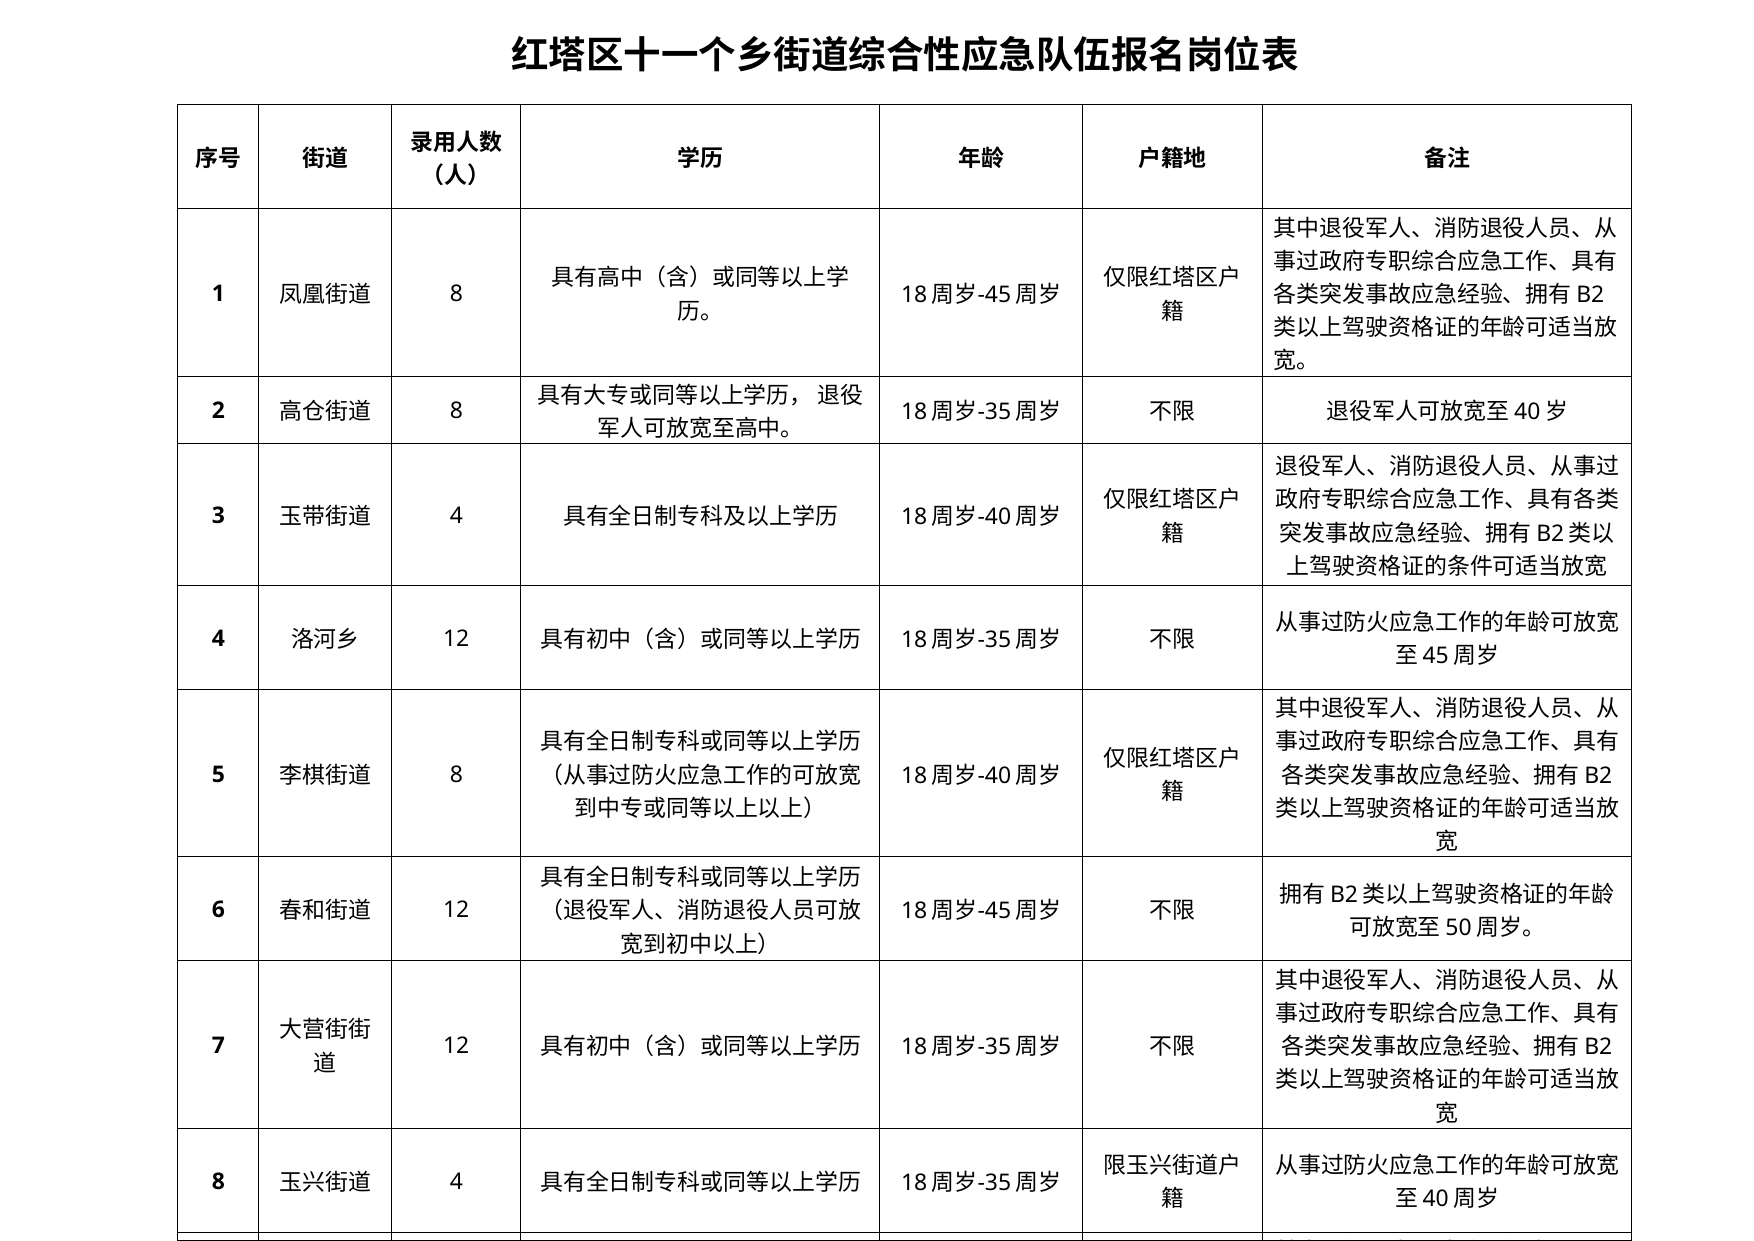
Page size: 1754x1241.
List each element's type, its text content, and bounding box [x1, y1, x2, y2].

table_cell 其中退役军人、消防退役人员、从事过政府专职综合应急工作、具有各类突发事故应急经验、拥有B2类以上驾驶资格证的年龄可适当放宽 [1263, 690, 1631, 856]
table_cell 5 [178, 690, 258, 856]
table_cell 4 [392, 1129, 520, 1232]
table_cell 不限 [1083, 586, 1262, 689]
table_cell 1 [178, 209, 258, 376]
table_cell 从事过防火应急工作的年龄可放宽至40周岁 [1263, 1129, 1631, 1232]
table_cell 4 [178, 586, 258, 689]
table_cell 2 [178, 377, 258, 443]
table_cell 6 [178, 857, 258, 960]
table_cell 8 [392, 377, 520, 443]
table_cell 12 [392, 961, 520, 1128]
table_cell 年龄 [880, 105, 1082, 208]
table_cell 具有全日制专科或同等以上学历（从事过防火应急工作的可放宽到中专或同等以上以上） [521, 690, 879, 856]
table_cell 不限 [1083, 857, 1262, 960]
table_cell 拥有B2类以上驾驶资格证的年龄可放宽至50周岁。 [1263, 857, 1631, 960]
table_cell 18周岁-35周岁 [880, 961, 1082, 1128]
table_cell 不限 [1083, 961, 1262, 1128]
table_cell 备注 [1263, 105, 1631, 208]
table_cell 具有全日制专科或同等以上学历 [521, 1129, 879, 1232]
table_cell 12 [392, 586, 520, 689]
table_cell 具有初中（含）或同等以上学历 [521, 961, 879, 1128]
table_cell 仅限红塔区户籍 [1083, 690, 1262, 856]
table_cell 仅限红塔区户籍 [1083, 209, 1262, 376]
table_cell 退役军人可放宽至40岁 [1263, 377, 1631, 443]
table_cell 从事过防火应急工作的年龄可放宽至45周岁 [1263, 586, 1631, 689]
table_cell 具有初中（含）或同等以上学历 [521, 586, 879, 689]
table_cell 玉带街道 [259, 444, 391, 585]
table_cell 8 [392, 690, 520, 856]
table_cell 大营街街道 [259, 961, 391, 1128]
table_cell 限玉兴街道户籍 [1083, 1129, 1262, 1232]
table_cell 18周岁-35周岁 [880, 1129, 1082, 1232]
table_cell 仅限红塔区户籍 [1083, 444, 1262, 585]
table_cell 高仓街道 [259, 377, 391, 443]
table_cell 其中退役军人、消防退役人员、从事过政府专职综合应急工作、具有各类突发事故应急经验、拥有B2类以上驾驶资格证的年龄可适当放宽。 [1263, 209, 1631, 376]
table_cell 户籍地 [1083, 105, 1262, 208]
table_cell 李棋街道 [259, 690, 391, 856]
table_cell 退役军人、消防退役人员、从事过政府专职综合应急工作、具有各类突发事故应急经验、拥有B2类以上驾驶资格证的条件可适当放宽 [1263, 444, 1631, 585]
table_cell 玉兴街道 [259, 1129, 391, 1232]
table_cell 12 [392, 857, 520, 960]
table_cell 3 [178, 444, 258, 585]
table_cell 学历 [521, 105, 879, 208]
table_cell 18周岁-45周岁 [880, 209, 1082, 376]
table_cell 4 [392, 444, 520, 585]
table_cell 具有大专或同等以上学历， 退役军人可放宽至高中。 [521, 377, 879, 443]
table_cell 录用人数（人） [392, 105, 520, 208]
table_cell 具有全日制专科及以上学历 [521, 444, 879, 585]
table_cell 序号 [178, 105, 258, 208]
table_header 红塔区十一个乡街道综合性应急队伍报名岗位表 [178, 0, 1631, 104]
table_cell 不限 [1083, 377, 1262, 443]
table_cell 洛河乡 [259, 586, 391, 689]
table_cell 春和街道 [259, 857, 391, 960]
table_cell 具有全日制专科或同等以上学历（退役军人、消防退役人员可放宽到初中以上） [521, 857, 879, 960]
table_cell 18周岁-45周岁 [880, 857, 1082, 960]
table_cell 18周岁-40周岁 [880, 444, 1082, 585]
table_cell 8 [392, 209, 520, 376]
table_cell 街道 [259, 105, 391, 208]
table_cell 具有高中（含）或同等以上学历。 [521, 209, 879, 376]
table_cell 18周岁-40周岁 [880, 690, 1082, 856]
table_cell 8 [178, 1129, 258, 1232]
table_cell 7 [178, 961, 258, 1128]
table_cell 凤凰街道 [259, 209, 391, 376]
table_cell 18周岁-35周岁 [880, 377, 1082, 443]
table_cell 其中退役军人、消防退役人员、从事过政府专职综合应急工作、具有各类突发事故应急经验、拥有B2类以上驾驶资格证的年龄可适当放宽 [1263, 961, 1631, 1128]
table_cell 18周岁-35周岁 [880, 586, 1082, 689]
